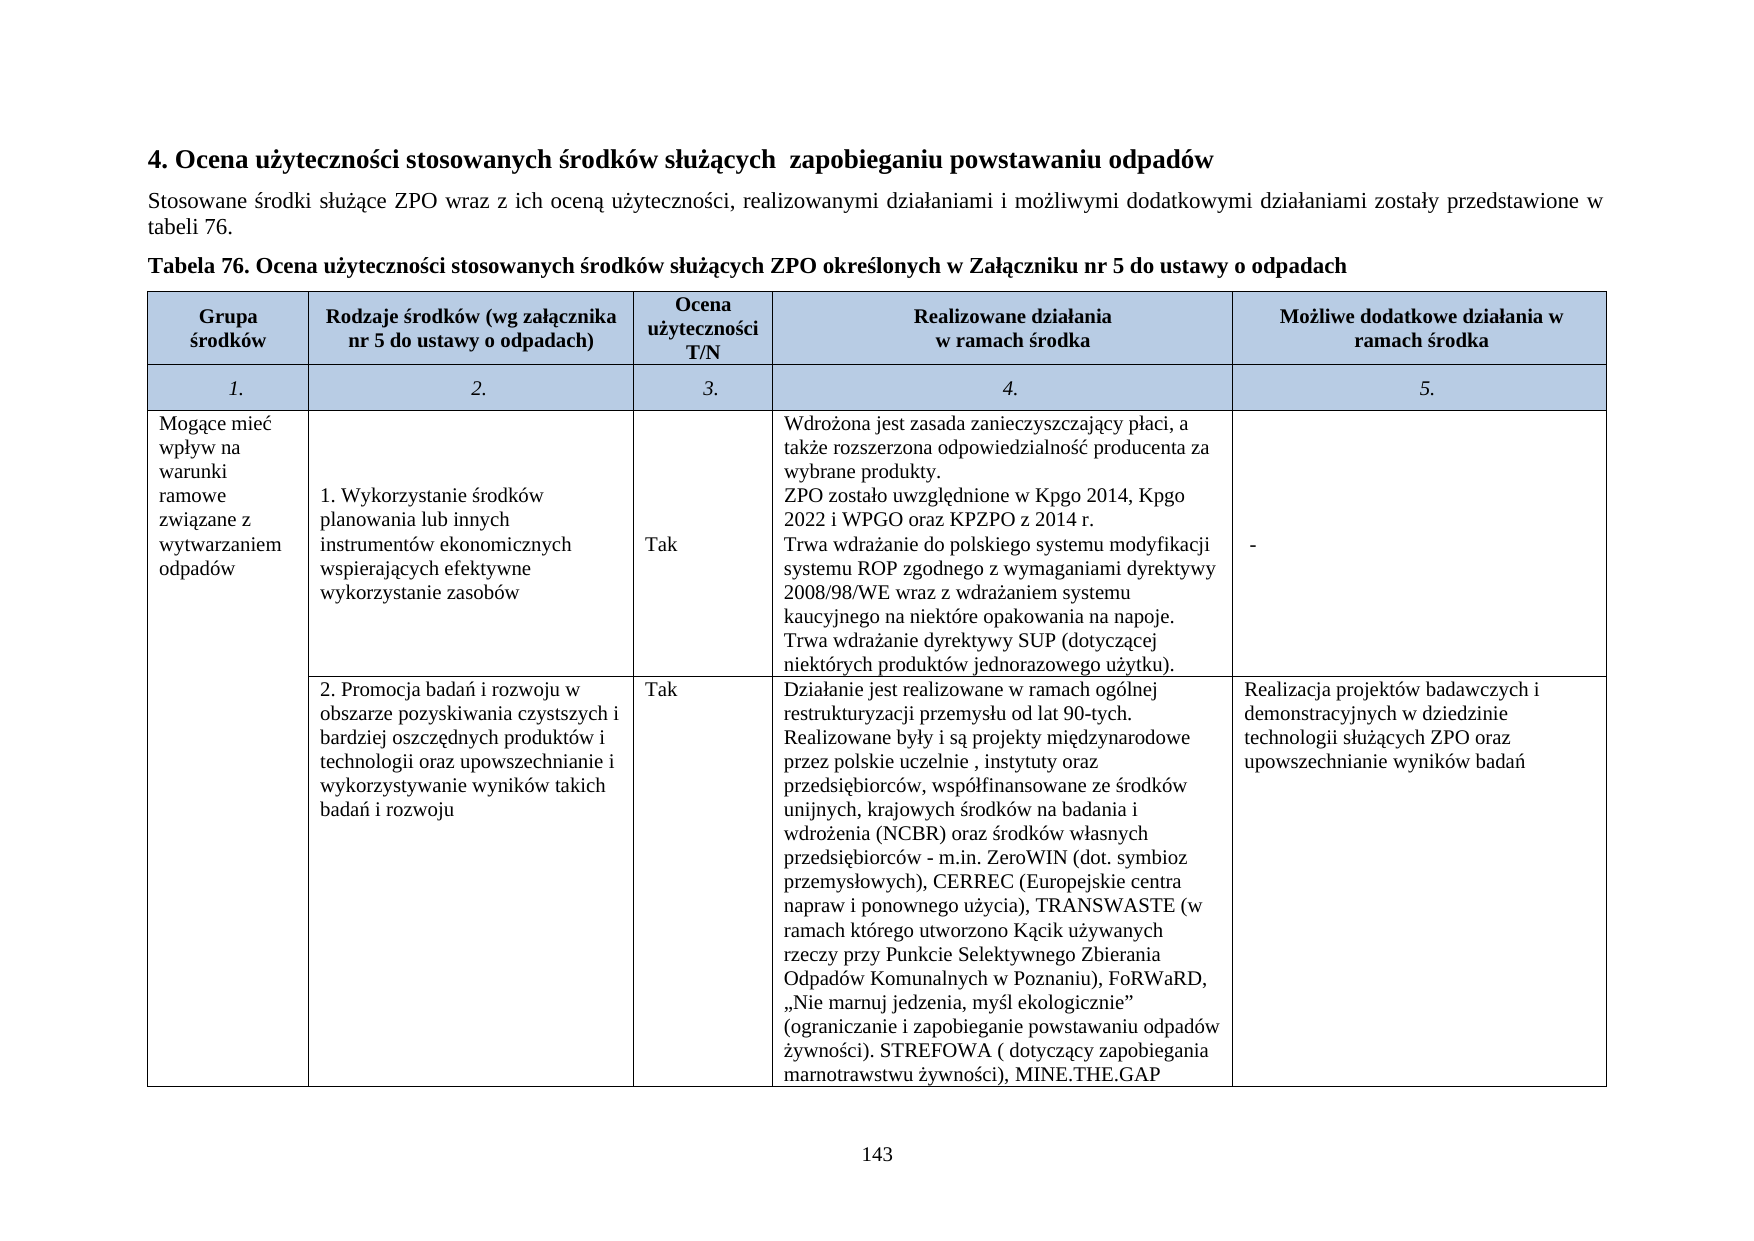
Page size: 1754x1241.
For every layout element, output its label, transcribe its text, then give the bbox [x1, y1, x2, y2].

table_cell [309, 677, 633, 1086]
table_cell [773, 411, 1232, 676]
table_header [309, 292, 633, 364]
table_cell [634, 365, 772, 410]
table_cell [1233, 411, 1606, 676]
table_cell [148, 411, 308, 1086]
text Tabela 76. Ocena użyteczności stosowanych środków służących ZPO określonych w Załączniku nr 5 do ustawy o odpadach [148, 252, 1606, 278]
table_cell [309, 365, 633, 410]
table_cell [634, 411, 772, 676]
text Stosowane środki służące ZPO wraz z ich oceną użyteczności, realizowanymi działaniami i możliwymi dodatkowymi działaniami zostały przedstawione w tabeli 76. [148, 187, 1606, 239]
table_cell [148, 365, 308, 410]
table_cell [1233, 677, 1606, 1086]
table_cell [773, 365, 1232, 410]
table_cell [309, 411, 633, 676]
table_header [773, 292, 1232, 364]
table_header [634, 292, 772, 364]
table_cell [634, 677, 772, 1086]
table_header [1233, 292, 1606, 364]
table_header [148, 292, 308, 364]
subtitle 4. Ocena użyteczności stosowanych środków służących zapobieganiu powstawaniu odpadów [148, 143, 1606, 174]
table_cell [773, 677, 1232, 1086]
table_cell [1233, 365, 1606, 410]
